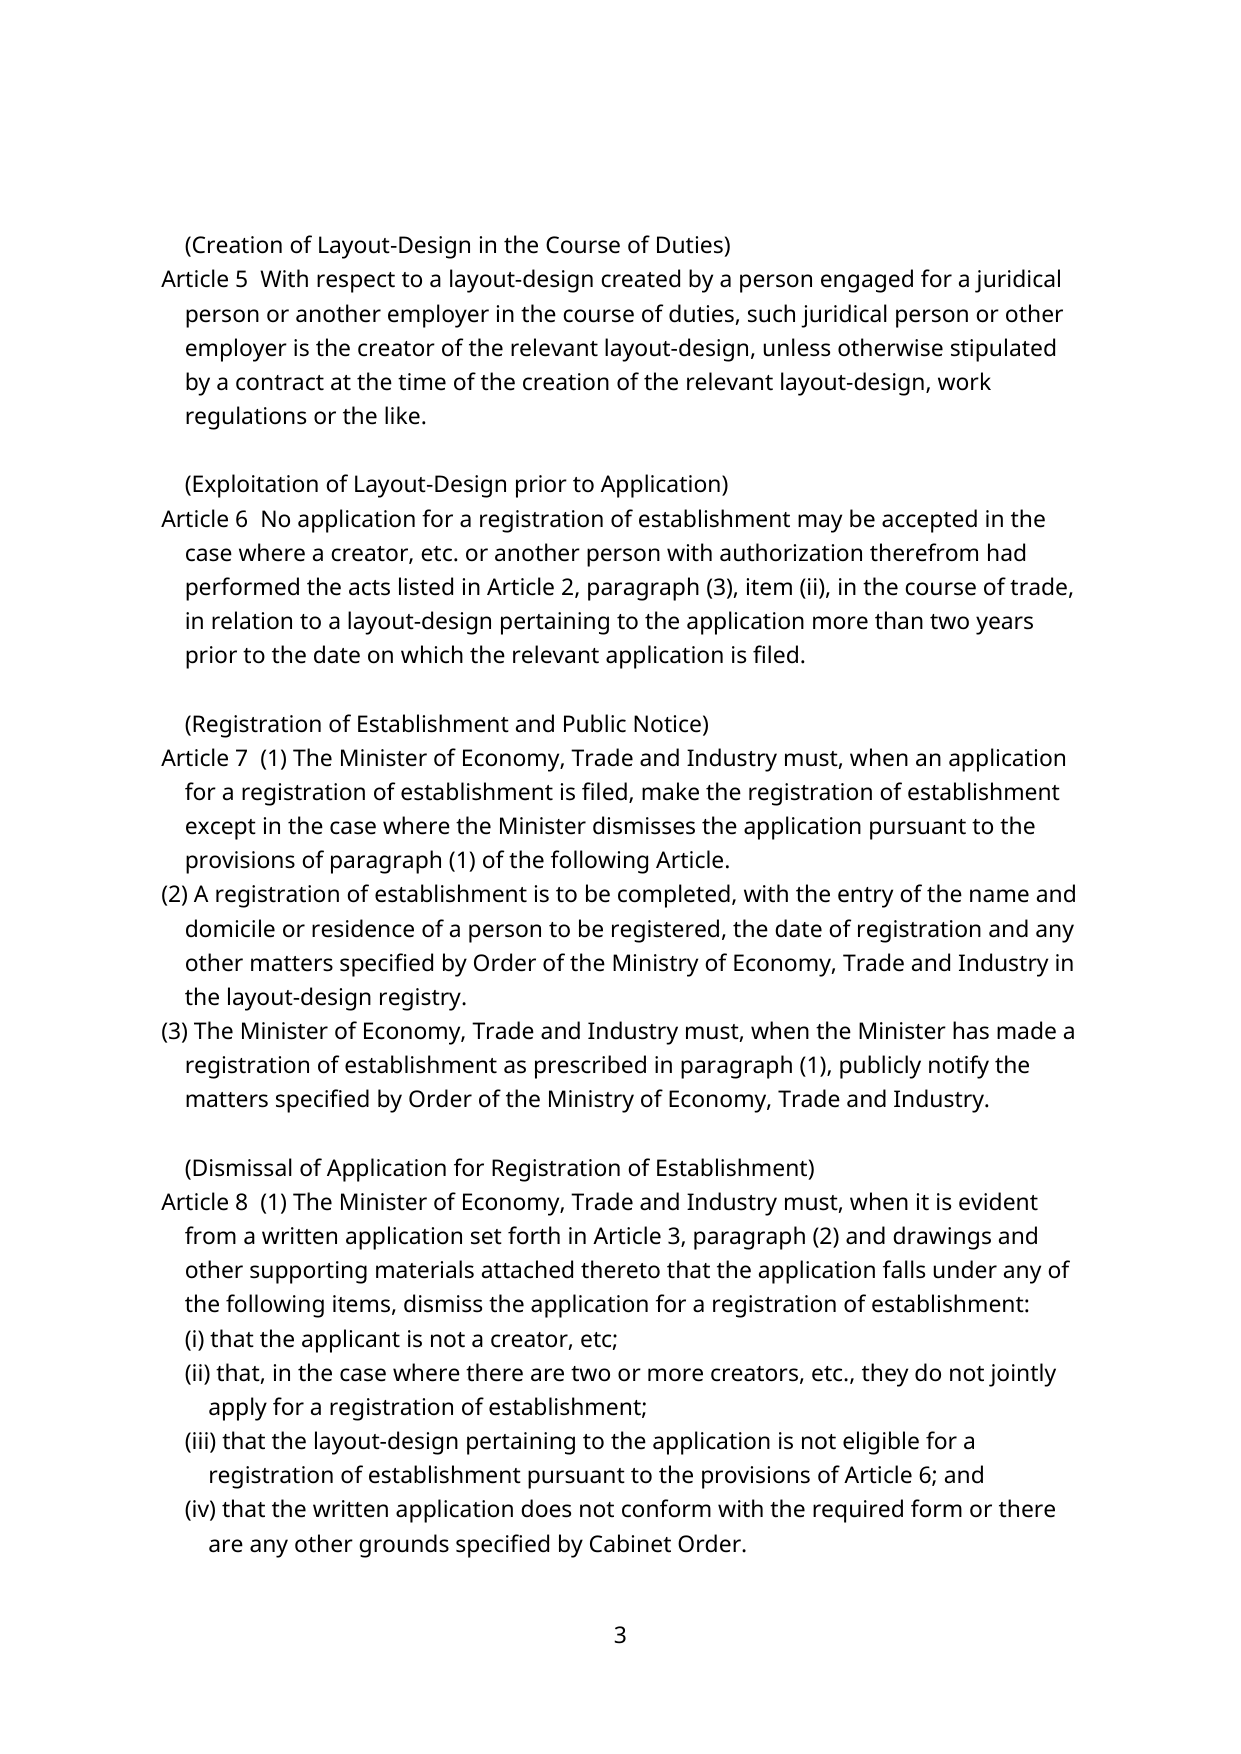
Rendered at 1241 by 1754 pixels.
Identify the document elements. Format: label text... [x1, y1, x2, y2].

text (Exploitation of Layout-Design prior to Application) [184, 467, 1079, 501]
text (Creation of Layout-Design in the Course of Duties) [184, 228, 1079, 262]
text (iii) that the layout-design pertaining to the application is not eligible for a registration of establishment pursuant to the provisions of Article 6; and [184, 1424, 1079, 1492]
text Article 8 (1) The Minister of Economy, Trade and Industry must, when it is evident from a written application set forth in Article 3, paragraph (2) and drawings and other supporting materials attached thereto that the application falls under any of the following items, dismiss the application for a registration of establishment: [161, 1184, 1079, 1321]
text (ii) that, in the case where there are two or more creators, etc., they do not jointly apply for a registration of establishment; [184, 1355, 1079, 1424]
text (Registration of Establishment and Public Notice) [184, 706, 1079, 740]
text Article 5 With respect to a layout-design created by a person engaged for a juridical person or another employer in the course of duties, such juridical person or other employer is the creator of the relevant layout-design, unless otherwise stipulated by a contract at the time of the creation of the relevant layout-design, work regulations or the like. [161, 262, 1079, 433]
text Article 7 (1) The Minister of Economy, Trade and Industry must, when an application for a registration of establishment is filed, make the registration of establishment except in the case where the Minister dismisses the application pursuant to the provisions of paragraph (1) of the following Article. [161, 740, 1079, 877]
text (3) The Minister of Economy, Trade and Industry must, when the Minister has made a registration of establishment as prescribed in paragraph (1), publicly notify the matters specified by Order of the Ministry of Economy, Trade and Industry. [161, 1014, 1079, 1116]
text (iv) that the written application does not conform with the required form or there are any other grounds specified by Cabinet Order. [184, 1492, 1079, 1560]
text (i) that the applicant is not a creator, etc; [184, 1321, 1079, 1355]
text (Dismissal of Application for Registration of Establishment) [184, 1150, 1079, 1184]
text (2) A registration of establishment is to be completed, with the entry of the name and domicile or residence of a person to be registered, the date of registration and any other matters specified by Order of the Ministry of Economy, Trade and Industry in the layout-design registry. [161, 877, 1079, 1014]
text Article 6 No application for a registration of establishment may be accepted in the case where a creator, etc. or another person with authorization therefrom had performed the acts listed in Article 2, paragraph (3), item (ii), in the course of trade, in relation to a layout-design pertaining to the application more than two years prior to the date on which the relevant application is filed. [161, 501, 1079, 672]
